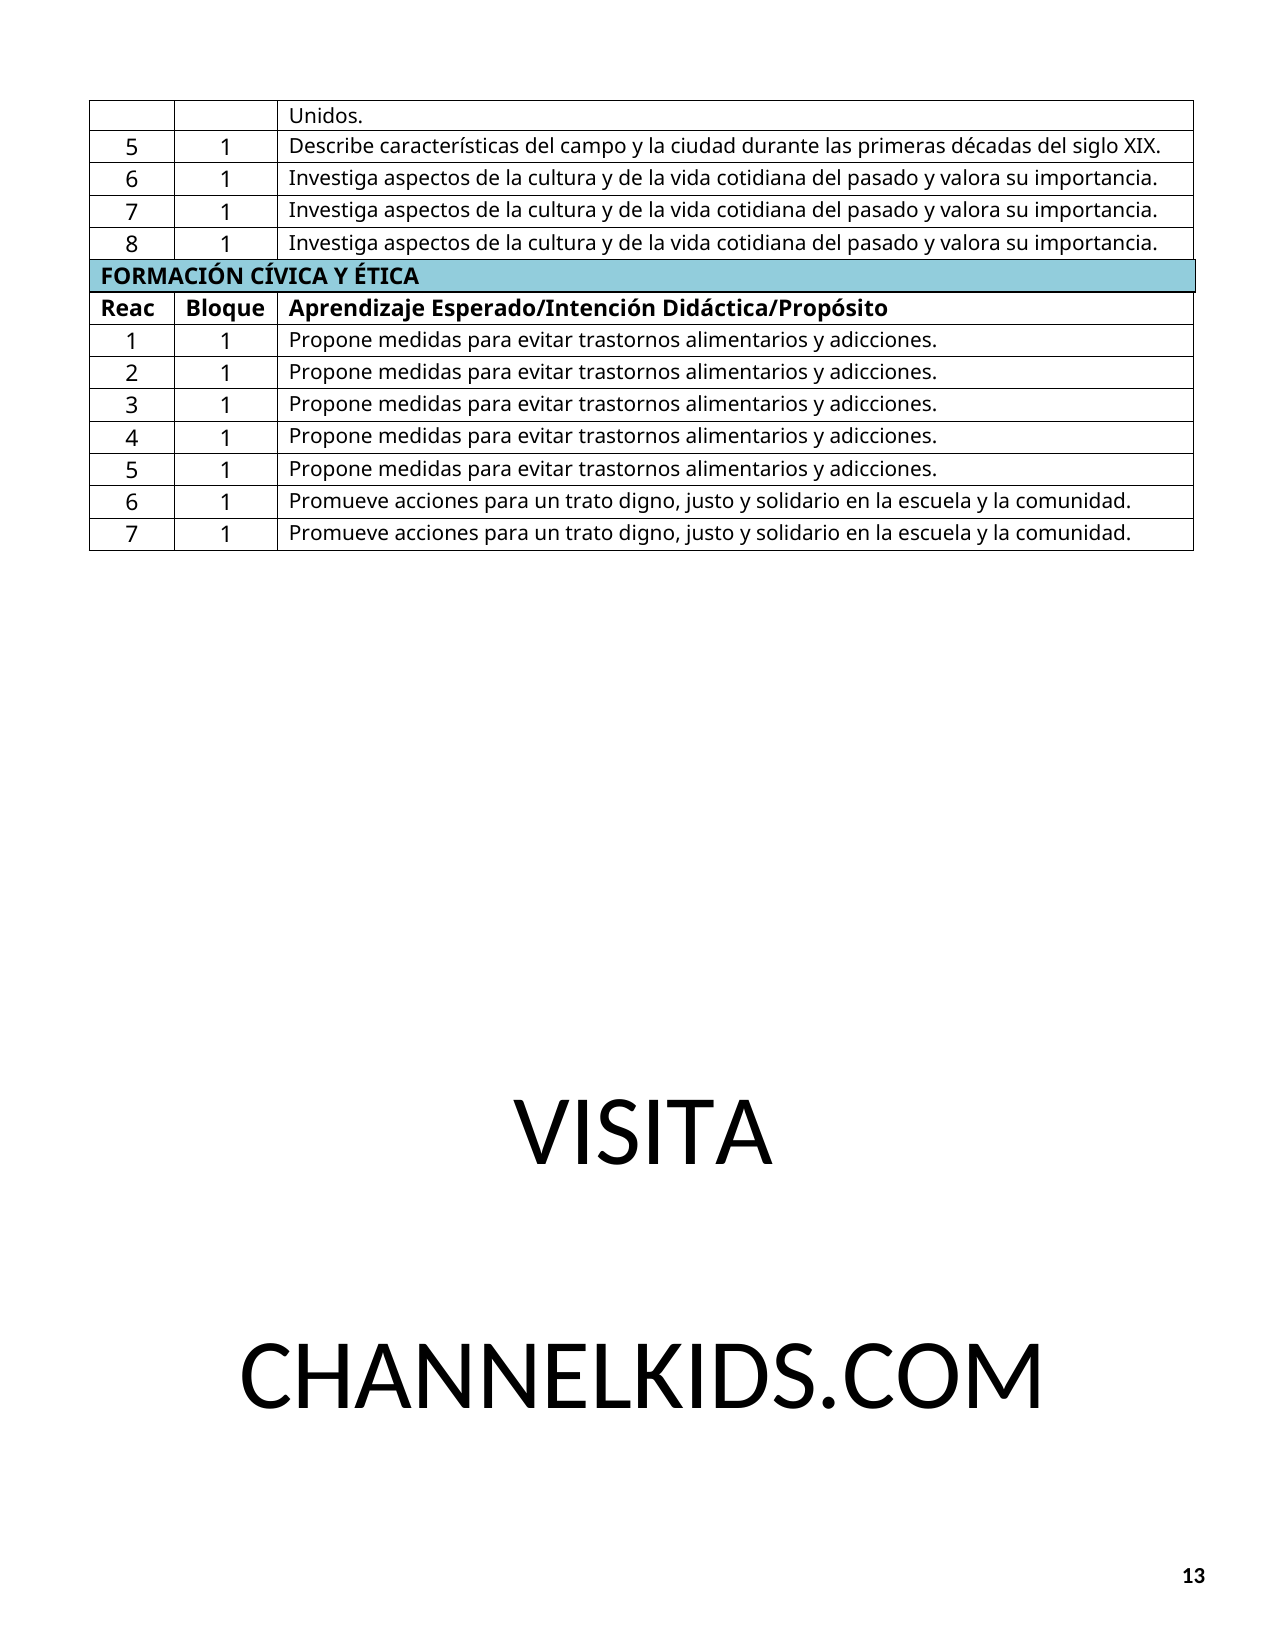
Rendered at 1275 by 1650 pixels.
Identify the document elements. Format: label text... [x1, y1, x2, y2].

table_cell Investiga aspectos de la cultura y de la vida cotidiana del pasado y valora su importancia. [278, 228, 1193, 259]
table_cell 1 [175, 228, 277, 259]
table_cell 1 [90, 325, 174, 356]
table_cell 7 [90, 519, 174, 550]
table_cell Investiga aspectos de la cultura y de la vida cotidiana del pasado y valora su importancia. [278, 196, 1193, 227]
table_cell Promueve acciones para un trato digno, justo y solidario en la escuela y la comunidad. [278, 486, 1193, 517]
table_cell Describe características del campo y la ciudad durante las primeras décadas del siglo XIX. [278, 131, 1193, 162]
table_cell 1 [175, 101, 277, 130]
table_cell 1 [175, 486, 277, 517]
table_cell 3 [90, 389, 174, 421]
table_cell 8 [90, 228, 174, 259]
table_cell 4 [90, 101, 174, 130]
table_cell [278, 101, 1193, 130]
table_cell 1 [175, 454, 277, 485]
table_cell Investiga aspectos de la cultura y de la vida cotidiana del pasado y valora su importancia. [278, 163, 1193, 194]
text CHANNELKIDS.COM [100, 1312, 1186, 1434]
table_cell 1 [175, 357, 277, 388]
table_cell 6 [90, 486, 174, 517]
table_cell 1 [175, 422, 277, 453]
table_cell 5 [90, 131, 174, 162]
table_cell Bloque [175, 293, 277, 324]
table_cell Propone medidas para evitar trastornos alimentarios y adicciones. [278, 389, 1193, 421]
table_cell 1 [175, 519, 277, 550]
table_cell Propone medidas para evitar trastornos alimentarios y adicciones. [278, 325, 1193, 356]
table_cell 1 [175, 389, 277, 421]
table_cell Propone medidas para evitar trastornos alimentarios y adicciones. [278, 357, 1193, 388]
table_cell 4 [90, 422, 174, 453]
table_cell Propone medidas para evitar trastornos alimentarios y adicciones. [278, 454, 1193, 485]
table_cell 1 [175, 196, 277, 227]
table_cell Reac [90, 293, 174, 324]
table_cell 1 [175, 131, 277, 162]
table_cell 6 [90, 163, 174, 194]
table_cell FORMACIÓN CÍVICA Y ÉTICA [90, 260, 1195, 291]
table_cell Aprendizaje Esperado/Intención Didáctica/Propósito [278, 293, 1193, 324]
table_cell 1 [175, 163, 277, 194]
table_cell Propone medidas para evitar trastornos alimentarios y adicciones. [278, 422, 1193, 453]
table_cell 5 [90, 454, 174, 485]
text VISITA [100, 1067, 1186, 1189]
table_cell Promueve acciones para un trato digno, justo y solidario en la escuela y la comunidad. [278, 519, 1193, 550]
table_cell 1 [175, 325, 277, 356]
table_cell 7 [90, 196, 174, 227]
table_cell 2 [90, 357, 174, 388]
